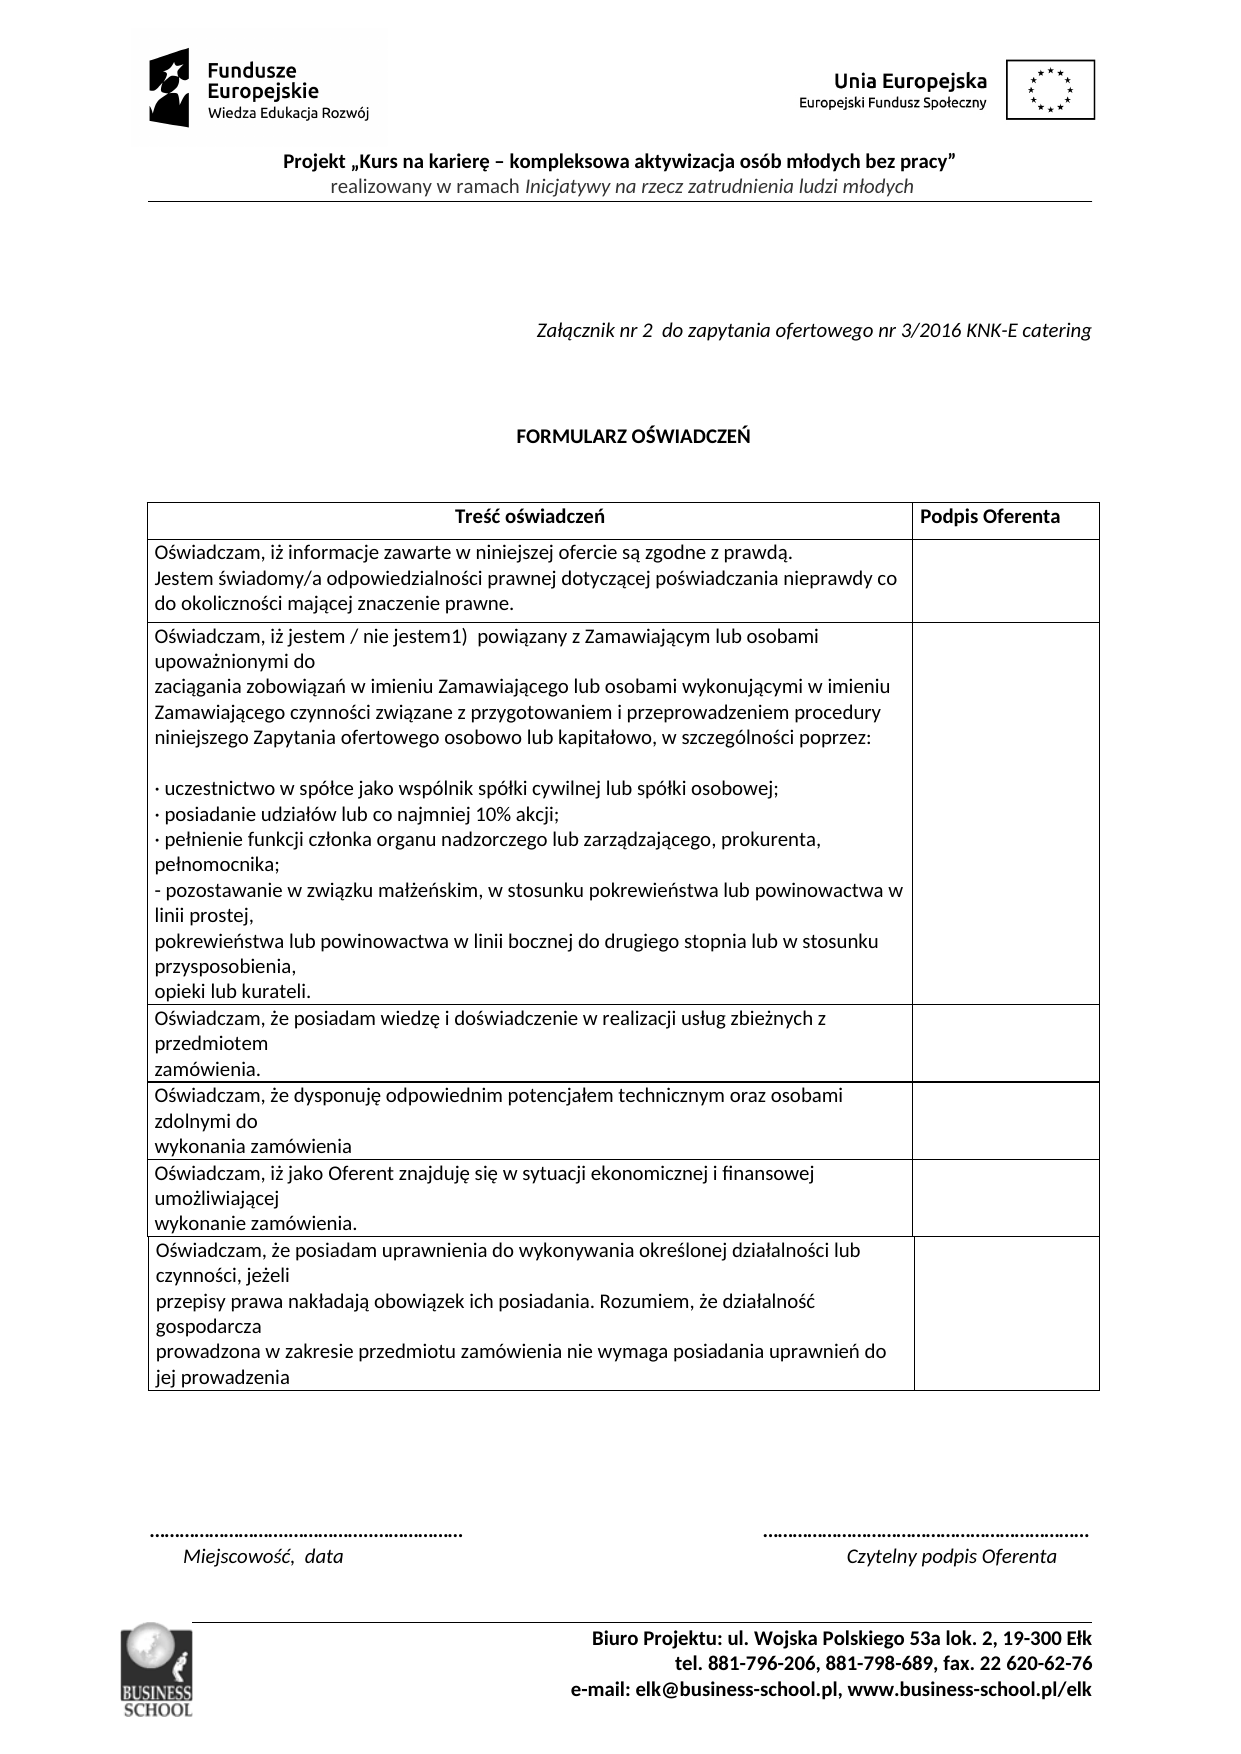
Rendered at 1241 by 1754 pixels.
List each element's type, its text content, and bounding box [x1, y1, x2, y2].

table_cell [913, 623, 1099, 1004]
table_cell [913, 1083, 1099, 1159]
text FORMULARZ OŚWIADCZEŃ [516, 423, 1092, 448]
text Załącznik nr 2 do zapytania ofertowego nr 3/2016 KNK-E catering [148, 318, 1092, 343]
table_header Podpis Oferenta [913, 503, 1099, 538]
table_cell Oświadczam, że posiadam uprawnienia do wykonywania określonej działalności lub czynności, jeżeli przepisy prawa nakładają obowiązek ich posiadania. Rozumiem, że działalność gospodarcza prowadzona w zakresie przedmiotu zamówienia nie wymaga posiadania uprawnień do jej prowadzenia [149, 1237, 914, 1389]
picture [779, 39, 1114, 140]
table_cell [913, 1160, 1099, 1236]
text ……………………….……………..……………… ………………………………………………………… [148, 1518, 1092, 1543]
table_cell Oświadczam, że dysponuję odpowiednim potencjałem technicznym oraz osobami zdolnymi do wykonania zamówienia [148, 1083, 912, 1159]
table_cell [913, 540, 1099, 622]
table_cell Oświadczam, iż jako Oferent znajduję się w sytuacji ekonomicznej i finansowej umożliwiającej wykonanie zamówienia. [148, 1160, 912, 1236]
text Miejscowość, data Czytelny podpis Oferenta [148, 1543, 1092, 1568]
table_cell Oświadczam, iż jestem / nie jestem1) powiązany z Zamawiającym lub osobami upoważnionymi do zaciągania zobowiązań w imieniu Zamawiającego lub osobami wykonującymi w imieniu Zamawiającego czynności związane z przygotowaniem i przeprowadzeniem procedury niniejszego Zapytania ofertowego osobowo lub kapitałowo, w szczególności poprzez: · uczestnictwo w spółce jako wspólnik spółki cywilnej lub spółki osobowej; · posiadanie udziałów lub co najmniej 10% akcji; · pełnienie funkcji członka organu nadzorczego lub zarządzającego, prokurenta, pełnomocnika; - pozostawanie w związku małżeńskim, w stosunku pokrewieństwa lub powinowactwa w linii prostej, pokrewieństwa lub powinowactwa w linii bocznej do drugiego stopnia lub w stosunku przysposobienia, opieki lub kurateli. [148, 623, 912, 1004]
table_cell [915, 1237, 1099, 1389]
table_cell Oświadczam, iż informacje zawarte w niniejszej ofercie są zgodne z prawdą. Jestem świadomy/a odpowiedzialności prawnej dotyczącej poświadczania nieprawdy co do okoliczności mającej znaczenie prawne. [148, 540, 912, 622]
table_cell Oświadczam, że posiadam wiedzę i doświadczenie w realizacji usług zbieżnych z przedmiotem zamówienia. [148, 1005, 912, 1081]
picture [130, 28, 388, 147]
table_cell [913, 1005, 1099, 1081]
table_header Treść oświadczeń [148, 503, 912, 538]
